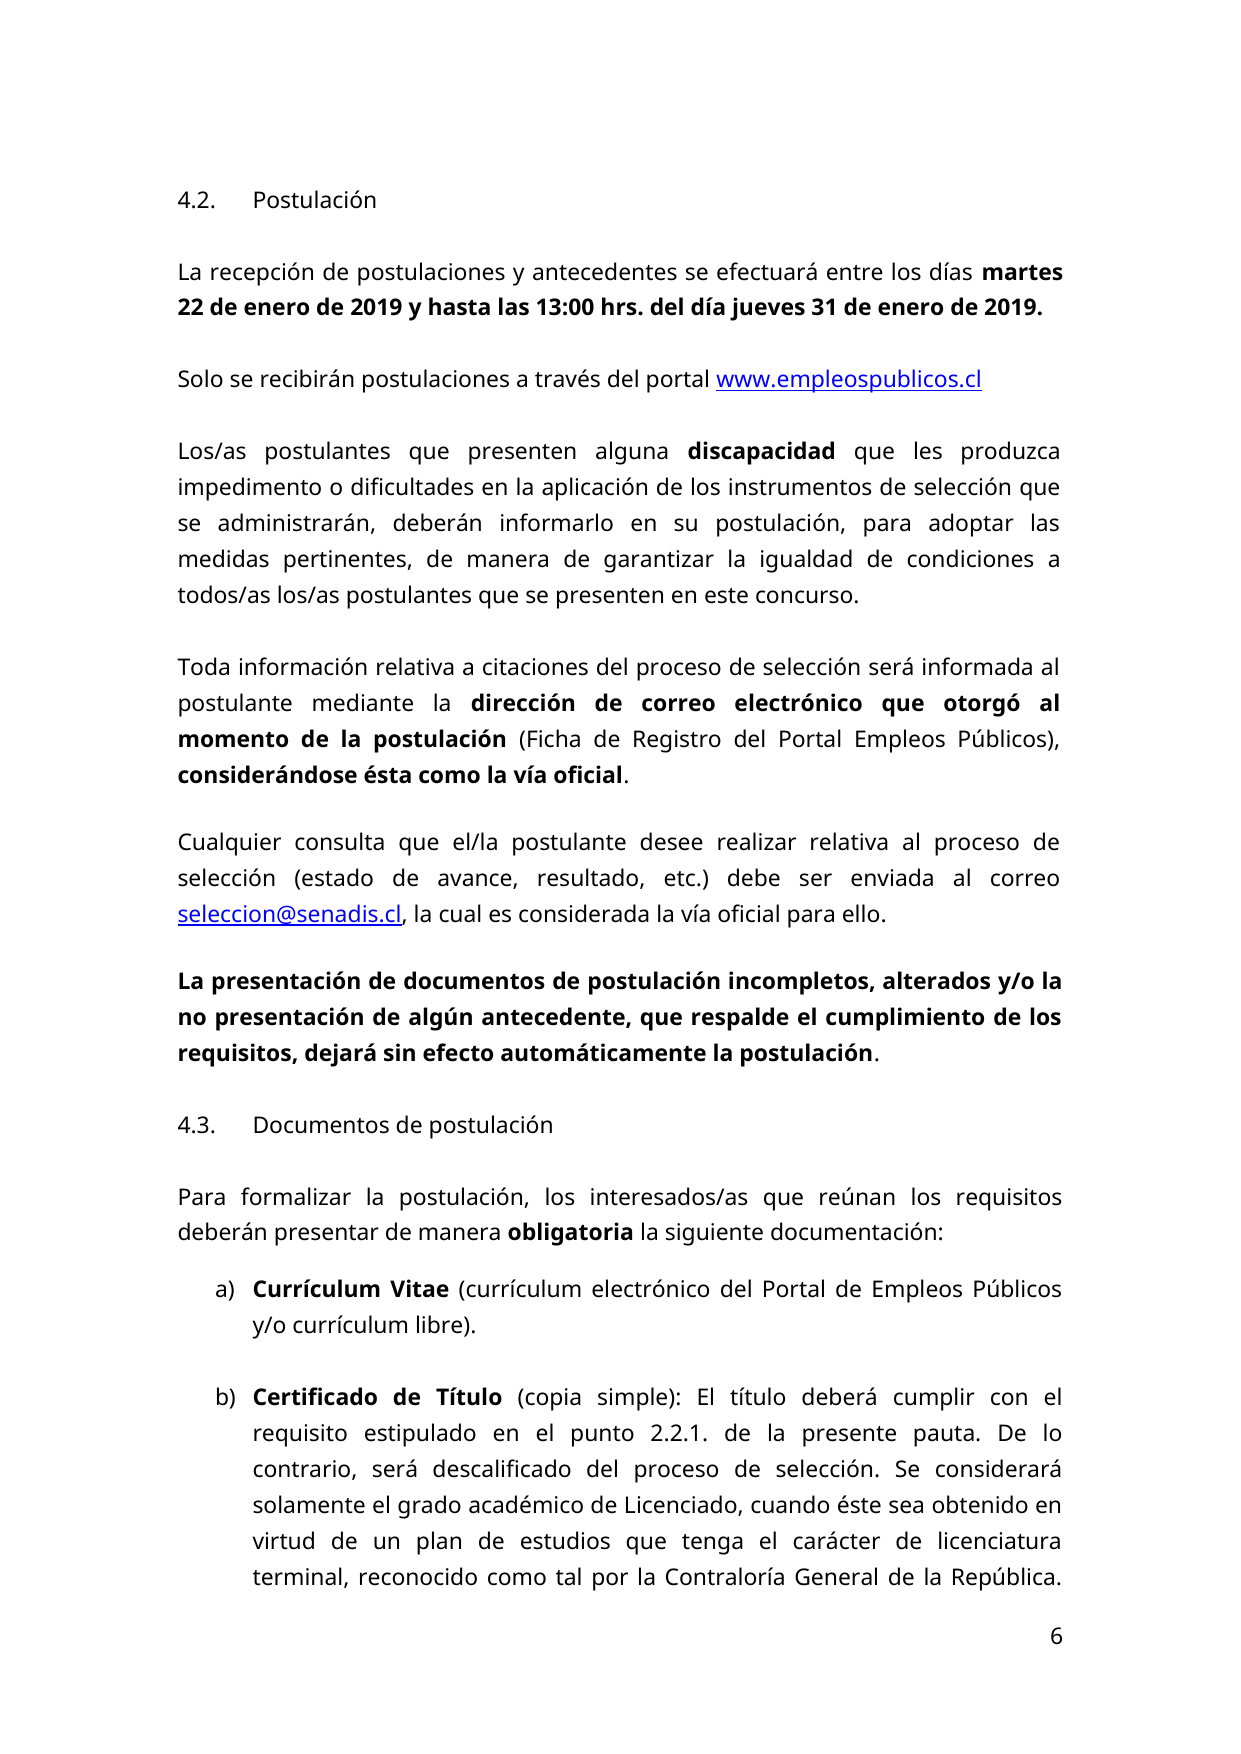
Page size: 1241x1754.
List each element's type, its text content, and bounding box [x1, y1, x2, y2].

text La recepción de postulaciones y antecedentes se efectuará entre los días martes 22 de enero de 2019 y hasta las 13:00 hrs. del día jueves 31 de enero de 2019. [177, 255, 1063, 323]
text Los/as postulantes que presenten alguna discapacidad que les produzca impedimento o dificultades en la aplicación de los instrumentos de selección que se administrarán, deberán informarlo en su postulación, para adoptar las medidas pertinentes, de manera de garantizar la igualdad de condiciones a todos/as los/as postulantes que se presenten en este concurso. [177, 435, 1061, 610]
list Currículum Vitae (currículum electrónico del Portal de Empleos Públicos y/o currículum libre). [215, 1273, 1063, 1340]
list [215, 1381, 1063, 1592]
text Cualquier consulta que el/la postulante desee realizar relativa al proceso de selección (estado de avance, resultado, etc.) debe ser enviada al correo seleccion@senadis.cl, la cual es considerada la vía oficial para ello. [177, 826, 1061, 929]
text La presentación de documentos de postulación incompletos, alterados y/o la no presentación de algún antecedente, que respalde el cumplimiento de los requisitos, dejará sin efecto automáticamente la postulación. [177, 965, 1063, 1068]
text 4.2. Postulación [177, 183, 1063, 215]
text Para formalizar la postulación, los interesados/as que reúnan los requisitos deberán presentar de manera obligatoria la siguiente documentación: [177, 1180, 1063, 1248]
text Toda información relativa a citaciones del proceso de selección será informada al postulante mediante la dirección de correo electrónico que otorgó al momento de la postulación (Ficha de Registro del Portal Empleos Públicos), considerándose ésta como la vía oficial. [177, 651, 1061, 790]
text Solo se recibirán postulaciones a través del portal www.empleospublicos.cl [177, 363, 1063, 394]
text 4.3. Documentos de postulación [177, 1108, 1063, 1140]
